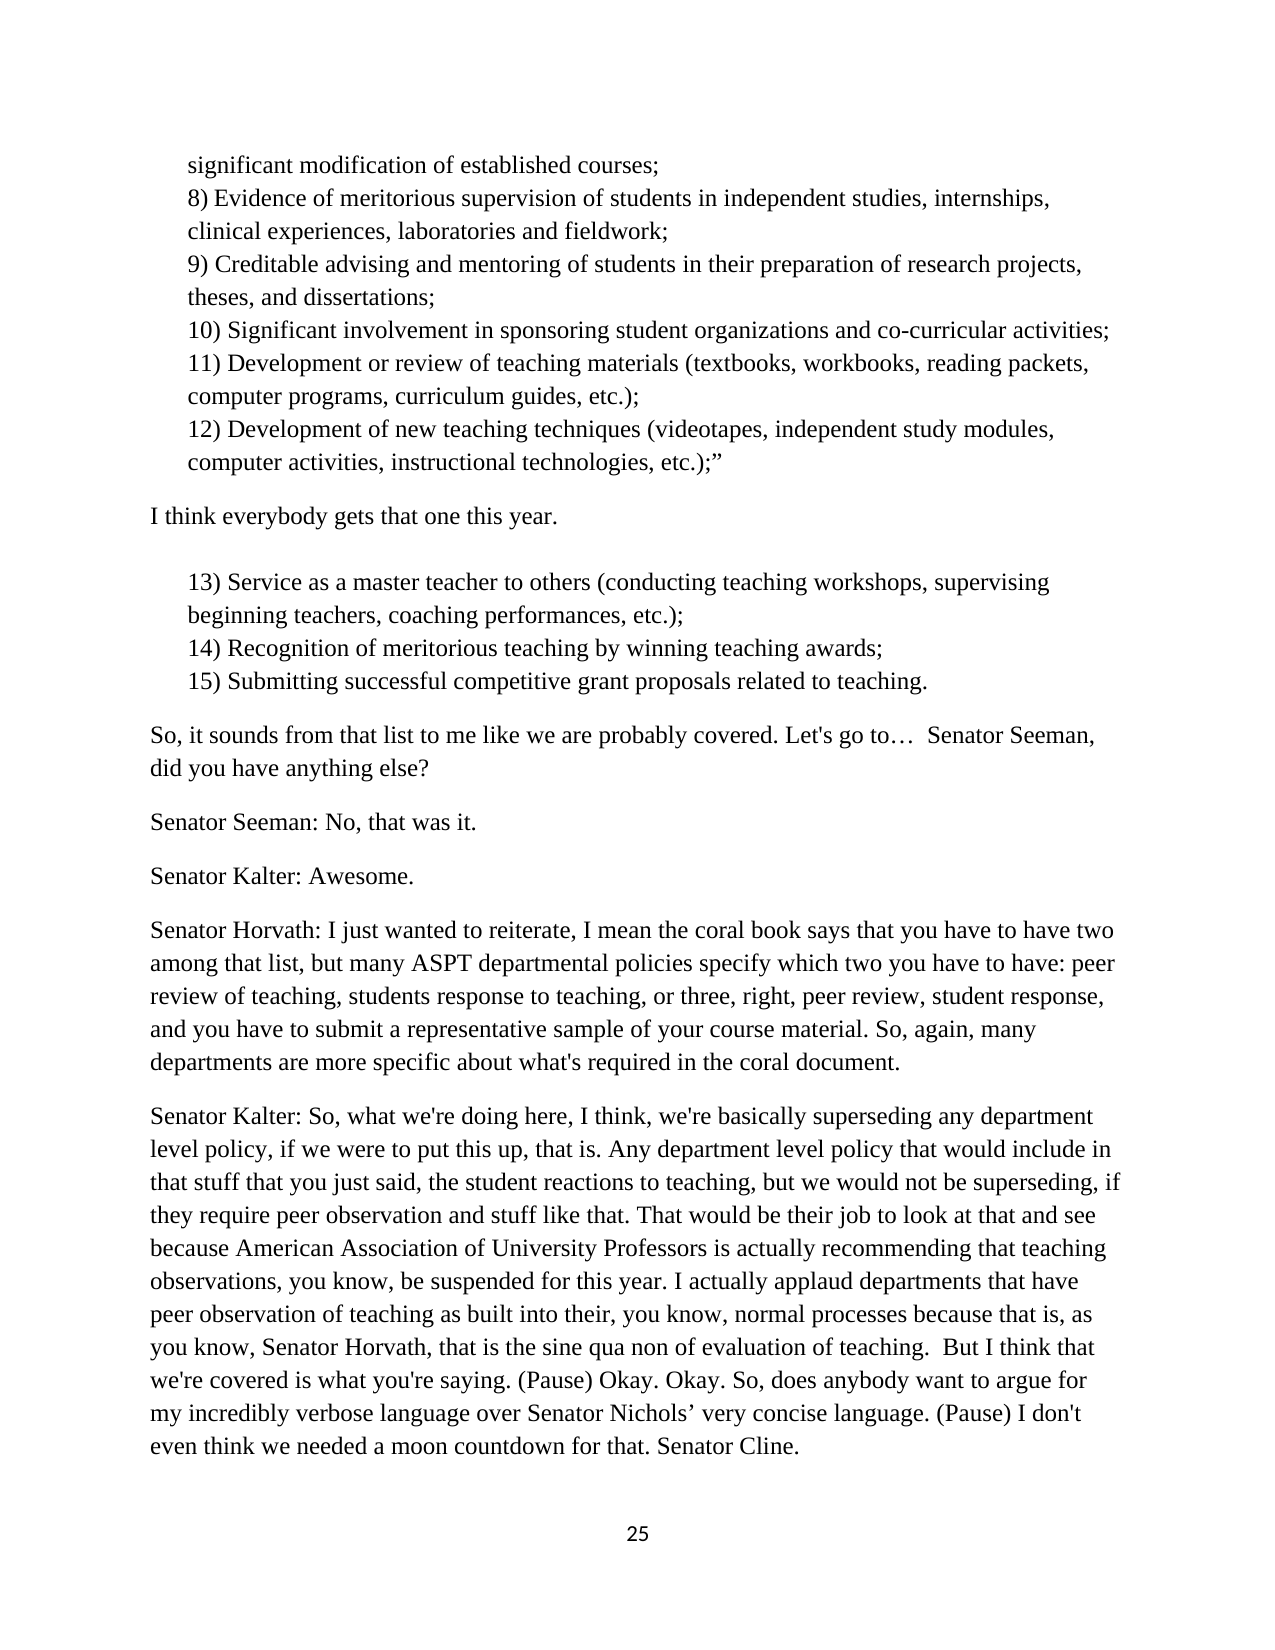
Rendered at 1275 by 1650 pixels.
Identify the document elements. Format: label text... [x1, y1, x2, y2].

text Senator Horvath: I just wanted to reiterate, I mean the coral book says that you have to have two among that list, but many ASPT departmental policies specify which two you have to have: peer review of teaching, students response to teaching, or three, right, peer review, student response, and you have to submit a representative sample of your course material. So, again, many departments are more specific about what's required in the coral document. [150, 915, 1125, 1076]
text Senator Kalter: Awesome. [150, 861, 1125, 890]
text Senator Kalter: So, what we're doing here, I think, we're basically superseding any department level policy, if we were to put this up, that is. Any department level policy that would include in that stuff that you just said, the student reactions to teaching, but we would not be superseding, if they require peer observation and stuff like that. That would be their job to look at that and see because American Association of University Professors is actually recommending that teaching observations, you know, be suspended for this year. I actually applaud departments that have peer observation of teaching as built into their, you know, normal processes because that is, as you know, Senator Horvath, that is the sine qua non of evaluation of teaching. But I think that we're covered is what you're saying. (Pause) Okay. Okay. So, does anybody want to argue for my incredibly verbose language over Senator Nichols’ very concise language. (Pause) I don't even think we needed a moon countdown for that. Senator Cline. [150, 1101, 1125, 1460]
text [150, 150, 1125, 476]
text I think everybody gets that one this year. 13) Service as a master teacher to others (conducting teaching workshops, supervising beginning teachers, coaching performances, etc.); 14) Recognition of meritorious teaching by winning teaching awards; 15) Submitting successful competitive grant proposals related to teaching. [150, 501, 1125, 695]
text So, it sounds from that list to me like we are probably covered. Let's go to… Senator Seeman, did you have anything else? [150, 720, 1125, 782]
text Senator Seeman: No, that was it. [150, 807, 1125, 836]
